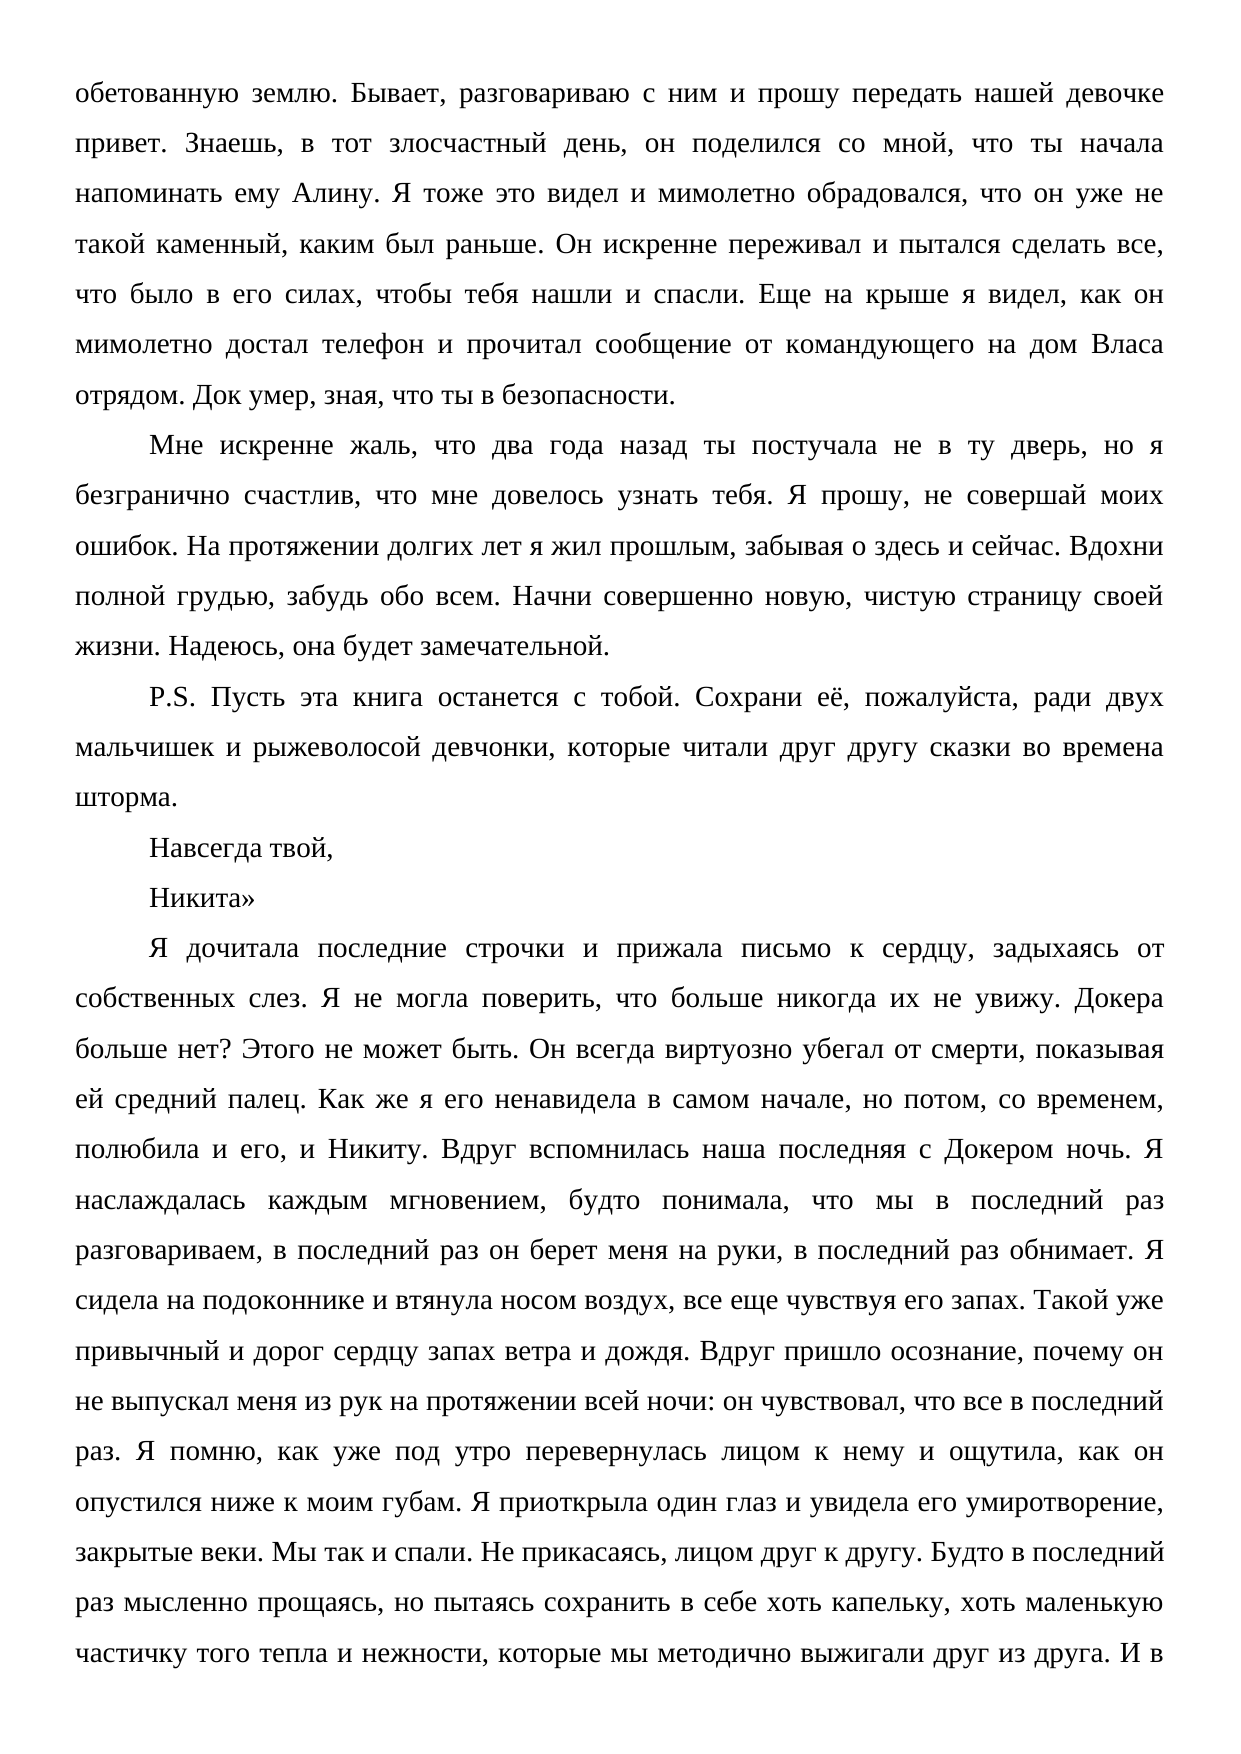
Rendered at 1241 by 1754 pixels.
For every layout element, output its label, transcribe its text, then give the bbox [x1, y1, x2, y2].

text P.S. Пусть эта книга останется с тобой. Сохрани её, пожалуйста, ради двух мальчишек и рыжеволосой девчонки, которые читали друг другу сказки во времена шторма. [75, 679, 1165, 813]
text Никита» [75, 880, 1165, 913]
text Навсегда твой, [75, 830, 1165, 863]
text Мне искренне жаль, что два года назад ты постучала не в ту дверь, но я безгранично счастлив, что мне довелось узнать тебя. Я прошу, не совершай моих ошибок. На протяжении долгих лет я жил прошлым, забывая о здесь и сейчас. Вдохни полной грудью, забудь обо всем. Начни совершенно новую, чистую страницу своей жизни. Надеюсь, она будет замечательной. [75, 427, 1165, 662]
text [75, 75, 1165, 410]
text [75, 930, 1165, 1668]
